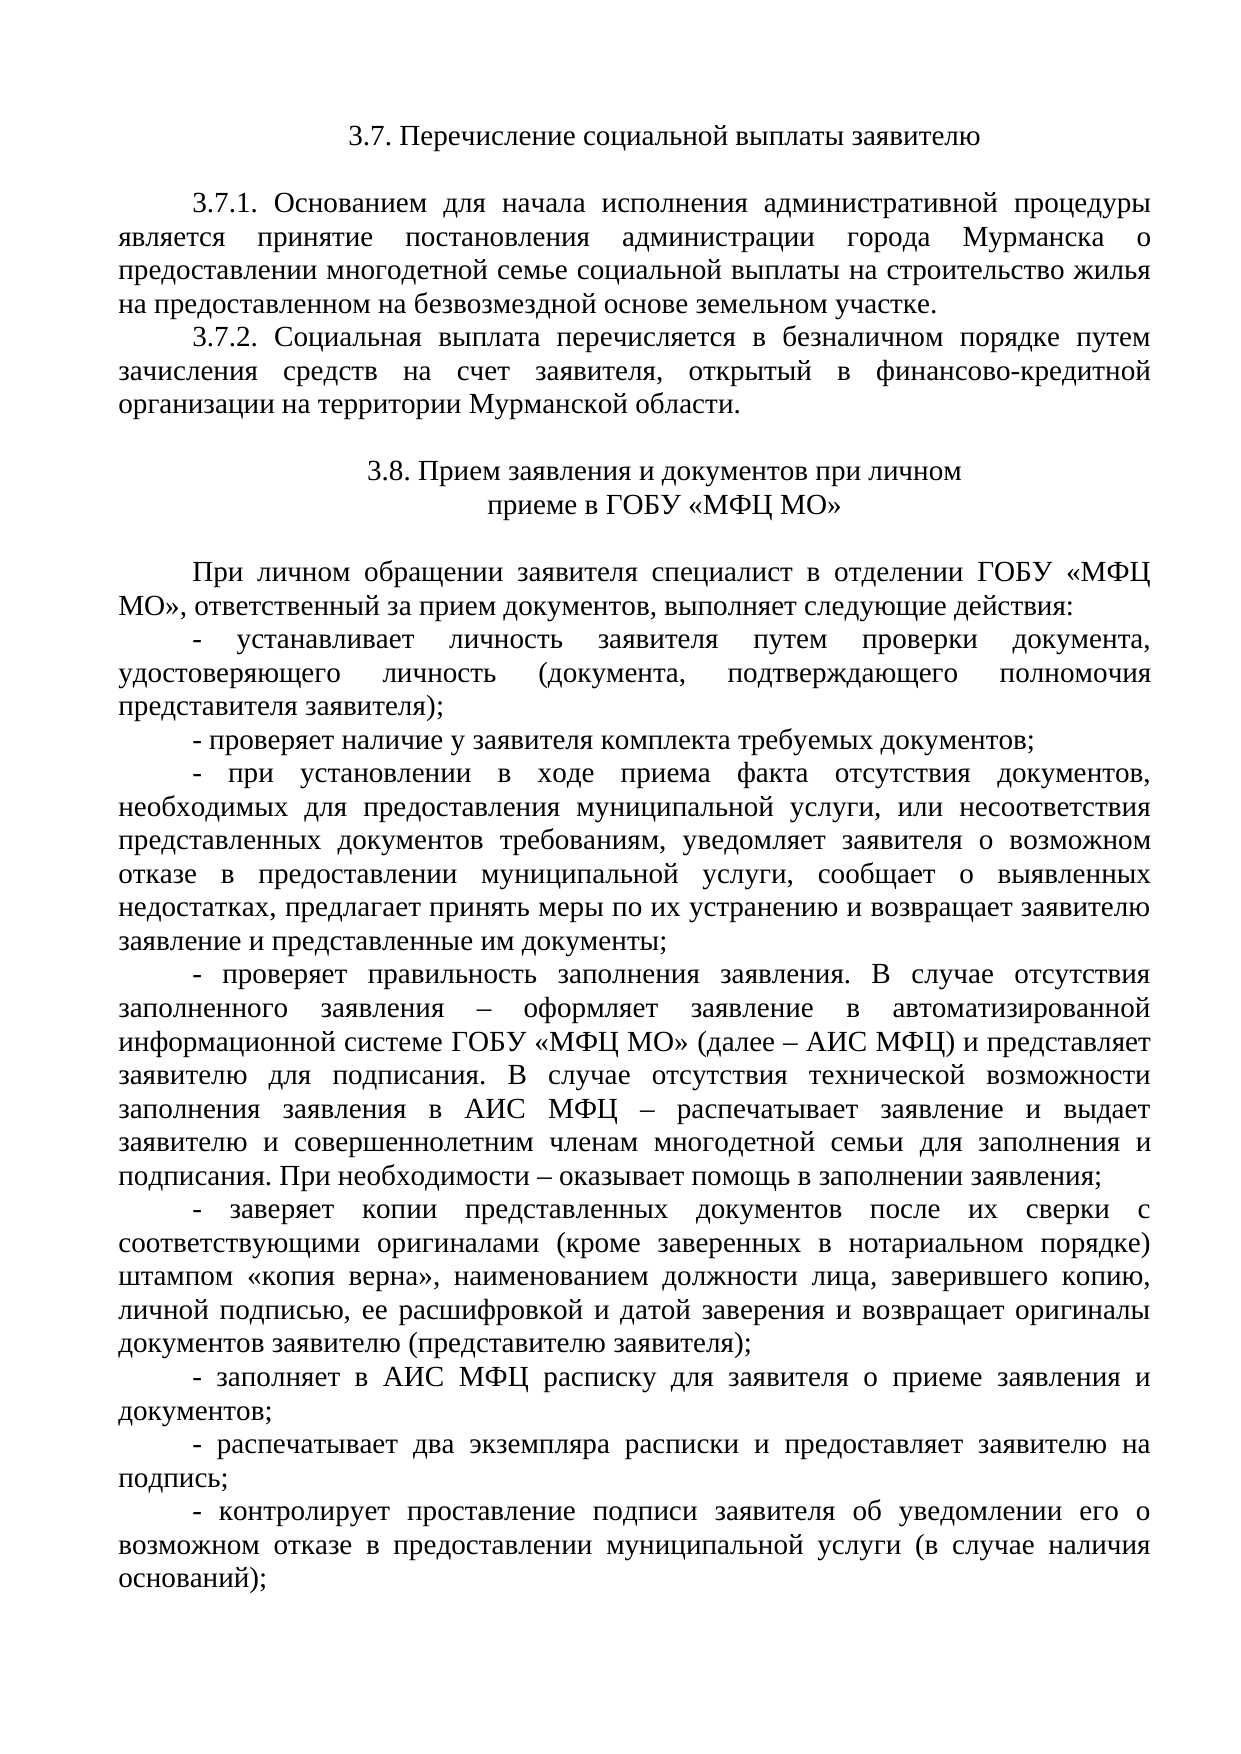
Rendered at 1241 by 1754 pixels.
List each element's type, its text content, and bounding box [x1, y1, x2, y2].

text приеме в ГОБУ «МФЦ МО» [118, 487, 1152, 521]
text 3.7. Перечисление социальной выплаты заявителю [118, 118, 1152, 152]
text - распечатывает два экземпляра расписки и предоставляет заявителю на подпись; [118, 1426, 1152, 1493]
text - устанавливает личность заявителя путем проверки документа, удостоверяющего личность (документа, подтверждающего полномочия представителя заявителя); [118, 621, 1152, 722]
text При личном обращении заявителя специалист в отделении ГОБУ «МФЦ МО», ответственный за прием документов, выполняет следующие действия: [118, 554, 1152, 621]
text 3.8. Прием заявления и документов при личном [118, 453, 1152, 487]
text 3.7.1. Основанием для начала исполнения административной процедуры является принятие постановления администрации города Мурманска о предоставлении многодетной семье социальной выплаты на строительство жилья на предоставленном на безвозмездной основе земельном участке. [118, 185, 1152, 319]
text - заверяет копии представленных документов после их сверки с соответствующими оригиналами (кроме заверенных в нотариальном порядке) штампом «копия верна», наименованием должности лица, заверившего копию, личной подписью, ее расшифровкой и датой заверения и возвращает оригиналы документов заявителю (представителю заявителя); [118, 1191, 1152, 1359]
text - при установлении в ходе приема факта отсутствия документов, необходимых для предоставления муниципальной услуги, или несоответствия представленных документов требованиям, уведомляет заявителя о возможном отказе в предоставлении муниципальной услуги, сообщает о выявленных недостатках, предлагает принять меры по их устранению и возвращает заявителю заявление и представленные им документы; [118, 755, 1152, 957]
text 3.7.2. Социальная выплата перечисляется в безналичном порядке путем зачисления средств на счет заявителя, открытый в финансово-кредитной организации на территории Мурманской области. [118, 319, 1152, 420]
text - проверяет наличие у заявителя комплекта требуемых документов; [118, 722, 1152, 755]
text - заполняет в АИС МФЦ расписку для заявителя о приеме заявления и документов; [118, 1359, 1152, 1426]
text - проверяет правильность заполнения заявления. В случае отсутствия заполненного заявления – оформляет заявление в автоматизированной информационной системе ГОБУ «МФЦ МО» (далее – АИС МФЦ) и представляет заявителю для подписания. В случае отсутствия технической возможности заполнения заявления в АИС МФЦ – распечатывает заявление и выдает заявителю и совершеннолетним членам многодетной семьи для заполнения и подписания. При необходимости – оказывает помощь в заполнении заявления; [118, 957, 1152, 1191]
text - контролирует проставление подписи заявителя об уведомлении его о возможном отказе в предоставлении муниципальной услуги (в случае наличия оснований); [118, 1493, 1152, 1594]
